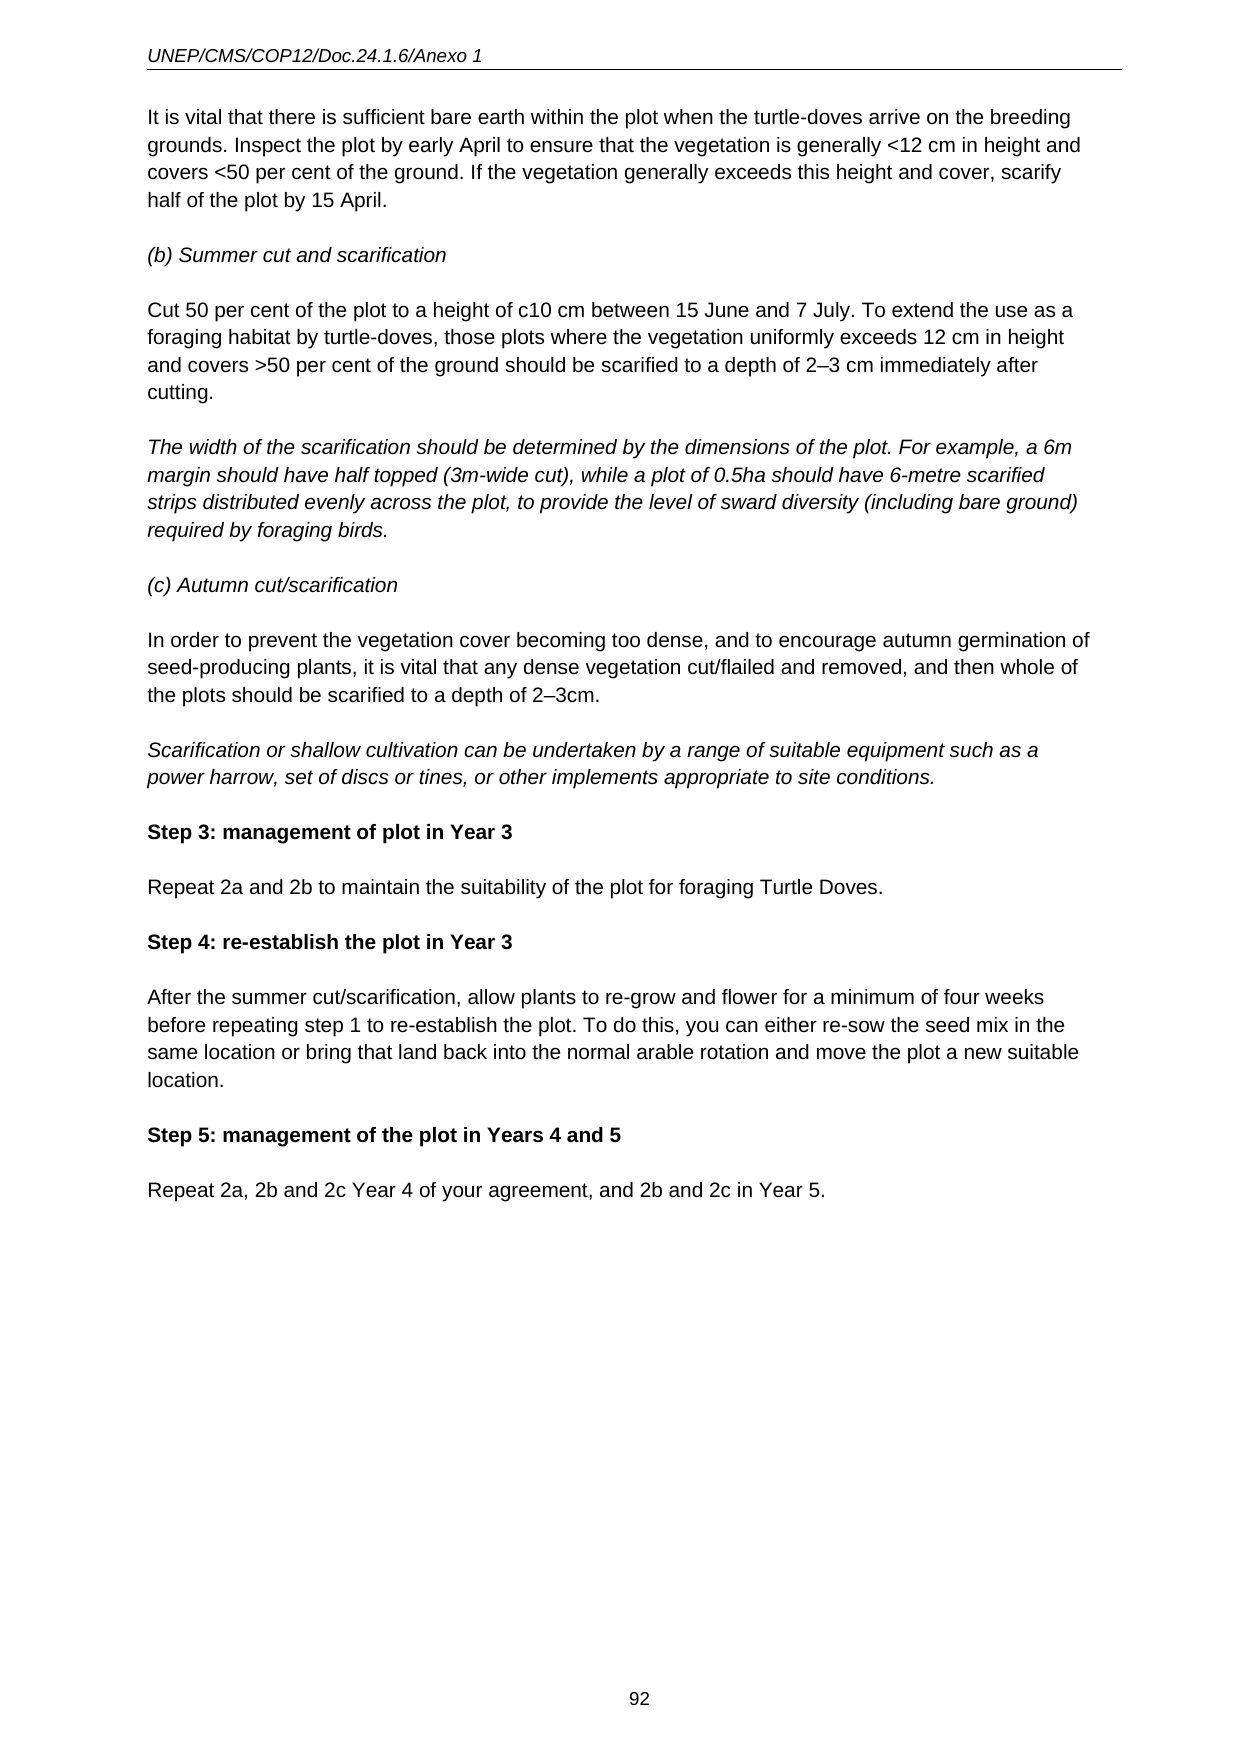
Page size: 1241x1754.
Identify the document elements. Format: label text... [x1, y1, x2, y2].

text After the summer cut/scarification, allow plants to re-grow and flower for a minimum of four weeks before repeating step 1 to re-establish the plot. To do this, you can either re-sow the seed mix in the same location or bring that land back into the normal arable rotation and move the plot a new suitable location. [147, 985, 1093, 1091]
text Cut 50 per cent of the plot to a height of c10 cm between 15 June and 7 July. To extend the use as a foraging habitat by turtle-doves, those plots where the vegetation uniformly exceeds 12 cm in height and covers >50 per cent of the ground should be scarified to a depth of 2–3 cm immediately after cutting. [147, 297, 1093, 404]
text In order to prevent the vegetation cover becoming too dense, and to encourage autumn germination of seed-producing plants, it is vital that any dense vegetation cut/flailed and removed, and then whole of the plots should be scarified to a depth of 2–3cm. [147, 627, 1093, 706]
text Step 4: re-establish the plot in Year 3 [147, 930, 1093, 954]
text Step 3: management of plot in Year 3 [147, 820, 1093, 844]
text It is vital that there is sufficient bare earth within the plot when the turtle-doves arrive on the breeding grounds. Inspect the plot by early April to ensure that the vegetation is generally <12 cm in height and covers <50 per cent of the ground. If the vegetation generally exceeds this height and cover, scarify half of the plot by 15 April. [147, 105, 1093, 211]
text Repeat 2a and 2b to maintain the suitability of the plot for foraging Turtle Doves. [147, 875, 1093, 899]
text Scarification or shallow cultivation can be undertaken by a range of suitable equipment such as a power harrow, set of discs or tines, or other implements appropriate to site conditions. [147, 737, 1093, 789]
text (c) Autumn cut/scarification [147, 572, 1093, 596]
text Step 5: management of the plot in Years 4 and 5 [147, 1122, 1093, 1146]
text Repeat 2a, 2b and 2c Year 4 of your agreement, and 2b and 2c in Year 5. [147, 1177, 1093, 1201]
text (b) Summer cut and scarification [147, 242, 1093, 266]
text The width of the scarification should be determined by the dimensions of the plot. For example, a 6m margin should have half topped (3m-wide cut), while a plot of 0.5ha should have 6-metre scarified strips distributed evenly across the plot, to provide the level of sward diversity (including bare ground) required by foraging birds. [147, 435, 1093, 541]
